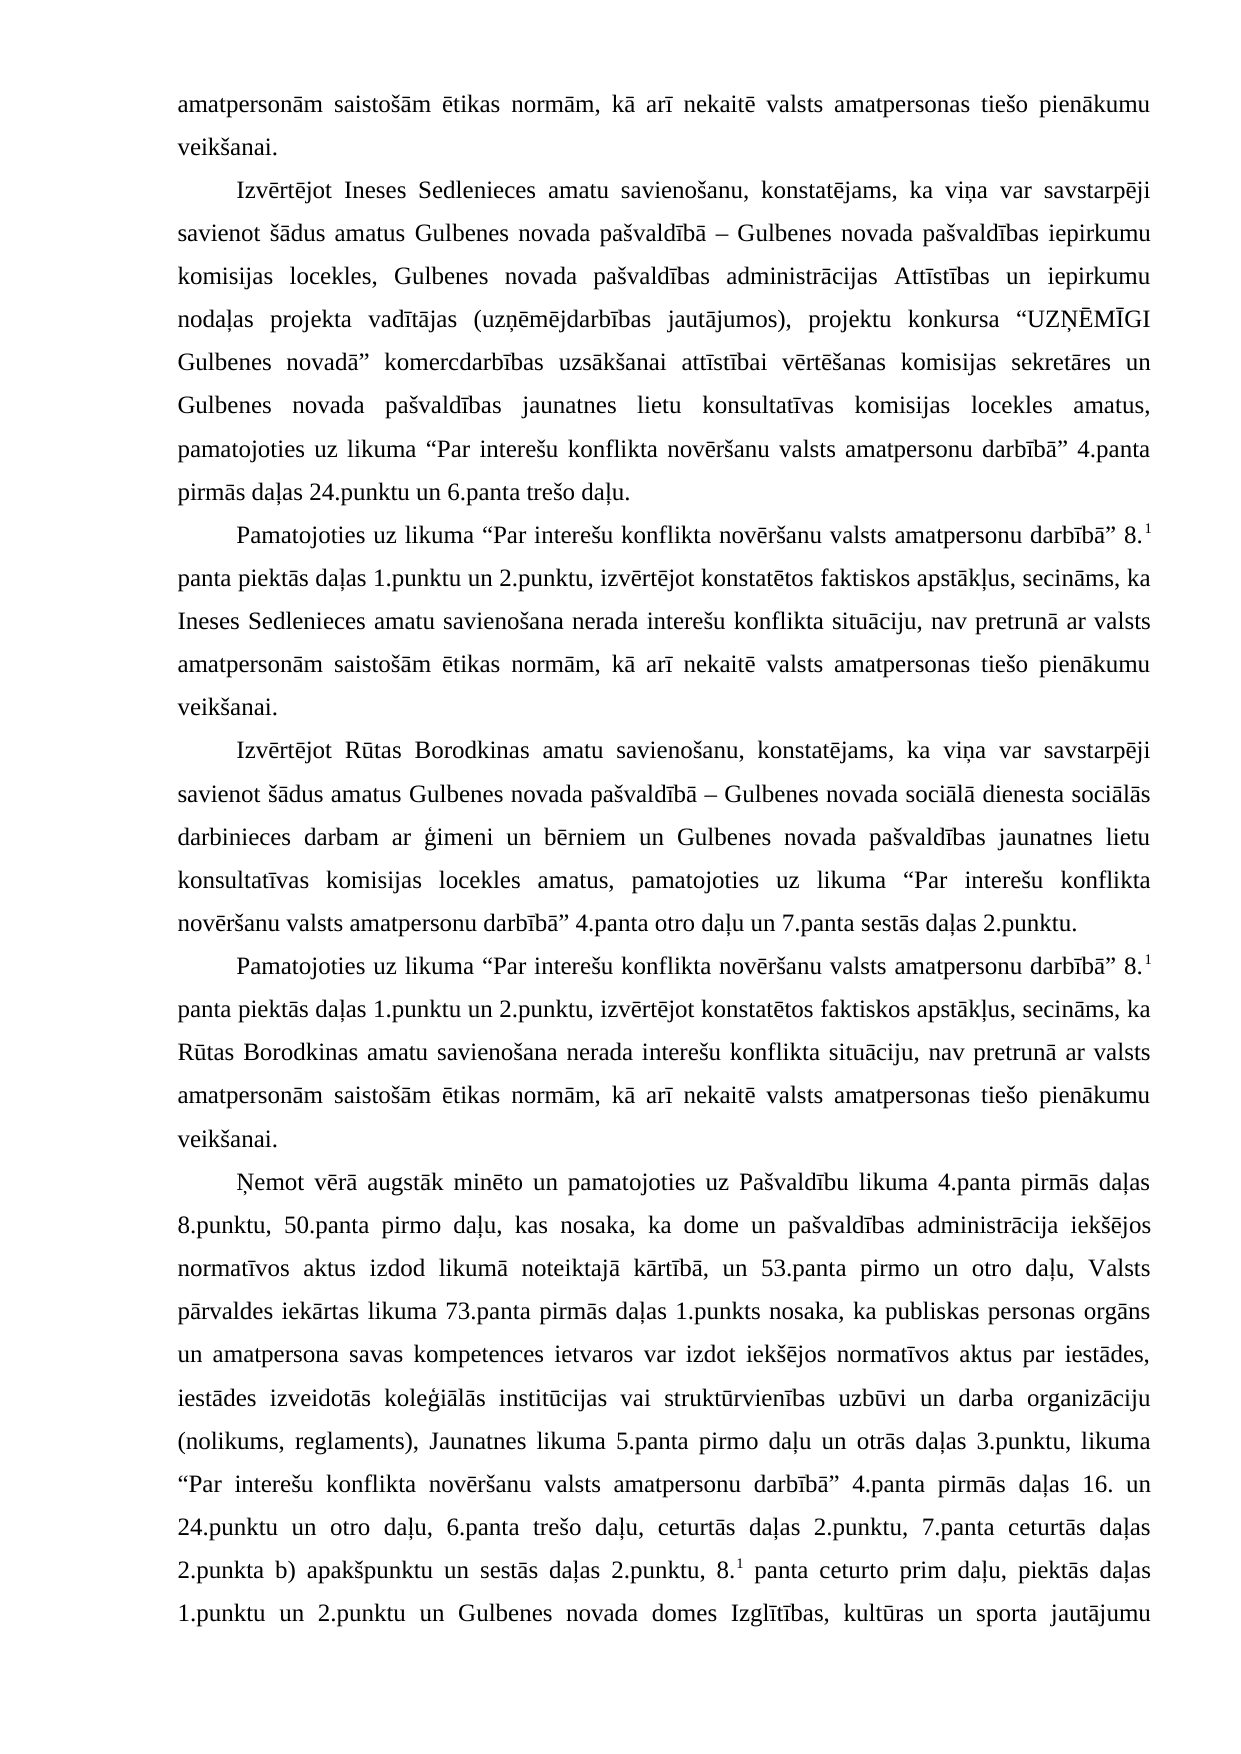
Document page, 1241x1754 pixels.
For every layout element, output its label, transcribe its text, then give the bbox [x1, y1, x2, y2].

text Pamatojoties uz likuma “Par interešu konflikta novēršanu valsts amatpersonu darbībā” 8.1 panta piektās daļas 1.punktu un 2.punktu, izvērtējot konstatētos faktiskos apstākļus, secināms, ka Ineses Sedlenieces amatu savienošana nerada interešu konflikta situāciju, nav pretrunā ar valsts amatpersonām saistošām ētikas normām, kā arī nekaitē valsts amatpersonas tiešo pienākumu veikšanai. [177, 520, 1152, 721]
text Izvērtējot Rūtas Borodkinas amatu savienošanu, konstatējams, ka viņa var savstarpēji savienot šādus amatus Gulbenes novada pašvaldībā – Gulbenes novada sociālā dienesta sociālās darbinieces darbam ar ģimeni un bērniem un Gulbenes novada pašvaldības jaunatnes lietu konsultatīvas komisijas locekles amatus, pamatojoties uz likuma “Par interešu konflikta novēršanu valsts amatpersonu darbībā” 4.panta otro daļu un 7.panta sestās daļas 2.punktu. [177, 736, 1152, 937]
text Izvērtējot Ineses Sedlenieces amatu savienošanu, konstatējams, ka viņa var savstarpēji savienot šādus amatus Gulbenes novada pašvaldībā – Gulbenes novada pašvaldības iepirkumu komisijas locekles, Gulbenes novada pašvaldības administrācijas Attīstības un iepirkumu nodaļas projekta vadītājas (uzņēmējdarbības jautājumos), projektu konkursa “UZŅĒMĪGI Gulbenes novadā” komercdarbības uzsākšanai attīstībai vērtēšanas komisijas sekretāres un Gulbenes novada pašvaldības jaunatnes lietu konsultatīvas komisijas locekles amatus, pamatojoties uz likuma “Par interešu konflikta novēršanu valsts amatpersonu darbībā” 4.panta pirmās daļas 24.punktu un 6.panta trešo daļu. [177, 175, 1152, 506]
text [177, 1167, 1152, 1627]
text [177, 89, 1152, 161]
text Pamatojoties uz likuma “Par interešu konflikta novēršanu valsts amatpersonu darbībā” 8.1 panta piektās daļas 1.punktu un 2.punktu, izvērtējot konstatētos faktiskos apstākļus, secināms, ka Rūtas Borodkinas amatu savienošana nerada interešu konflikta situāciju, nav pretrunā ar valsts amatpersonām saistošām ētikas normām, kā arī nekaitē valsts amatpersonas tiešo pienākumu veikšanai. [177, 951, 1152, 1152]
